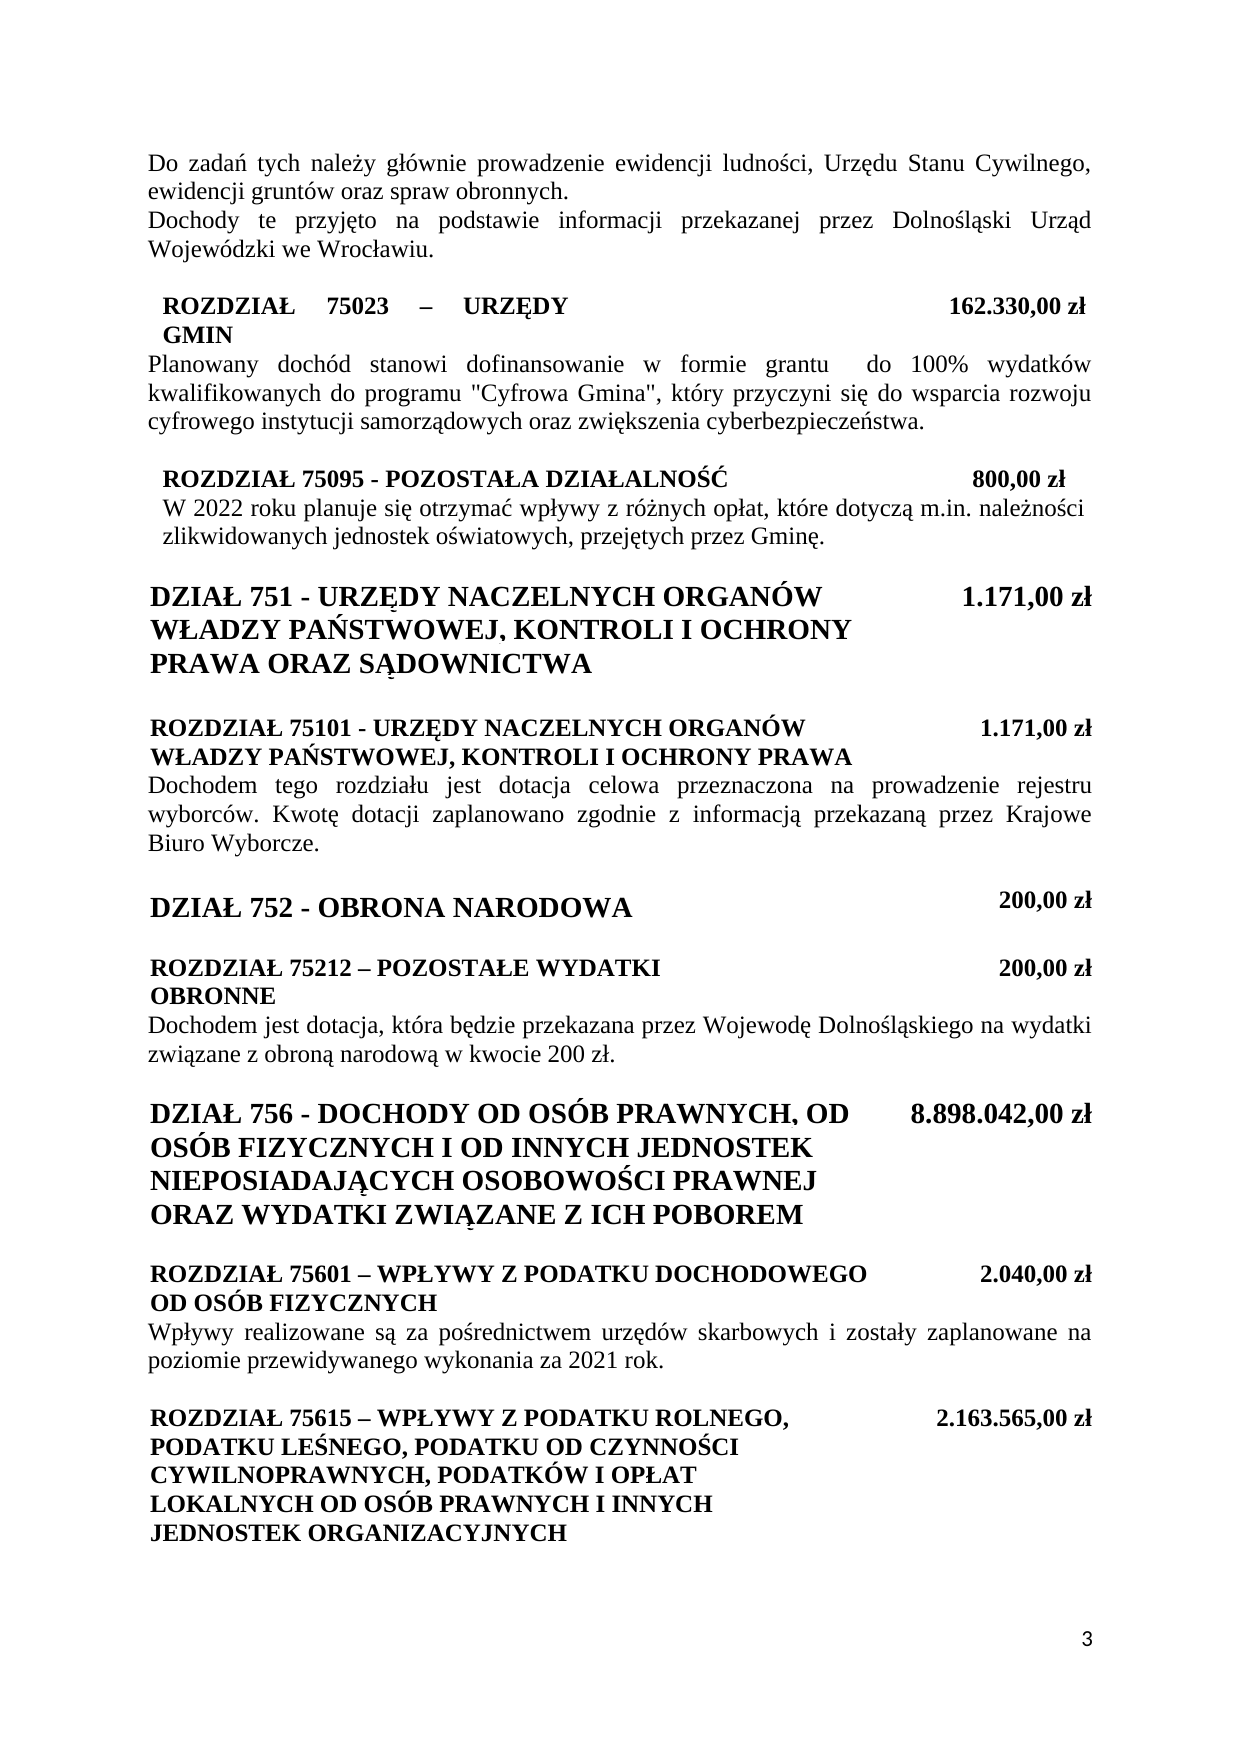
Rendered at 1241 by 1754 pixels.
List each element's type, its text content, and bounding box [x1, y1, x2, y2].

text Dochody te przyjęto na podstawie informacji przekazanej przez Dolnośląski Urząd Wojewódzki we Wrocławiu. [148, 205, 1093, 263]
table_header 200,00 zł [881, 857, 1092, 924]
text Dochodem tego rozdziału jest dotacja celowa przeznaczona na prowadzenie rejestru wyborców. Kwotę dotacji zaplanowano zgodnie z informacją przekazaną przez Krajowe Biuro Wyborcze. [148, 771, 1093, 857]
table_header 1.171,00 zł [877, 579, 1092, 713]
table_cell W 2022 roku planuje się otrzymać wpływy z różnych opłat, które dotyczą m.in. należności zlikwidowanych jednostek oświatowych, przejętych przez Gminę. [155, 493, 1092, 550]
table_header ROZDZIAŁ 75095 - POZOSTAŁA DZIAŁALNOŚĆ 800,00 zł [155, 464, 1092, 493]
text Wpływy realizowane są za pośrednictwem urzędów skarbowych i zostały zaplanowane na poziomie przewidywanego wykonania za 2021 rok. [148, 1317, 1093, 1374]
table_header 162.330,00 zł [576, 291, 1092, 349]
table_header 8.898.042,00 zł [880, 1096, 1092, 1231]
text Planowany dochód stanowi dofinansowanie w formie grantu do 100% wydatków kwalifikowanych do programu "Cyfrowa Gmina", który przyczyni się do wsparcia rozwoju cyfrowego instytucji samorządowych oraz zwiększenia cyberbezpieczeństwa. [148, 349, 1093, 435]
table_header DZIAŁ 752 - OBRONA NARODOWA [149, 857, 881, 924]
table_cell 1.171,00 zł [877, 713, 1092, 771]
table_header ROZDZIAŁ 75023 – URZĘDY GMIN [155, 291, 576, 349]
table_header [149, 1403, 867, 1575]
table_header ROZDZIAŁ 75212 – POZOSTAŁE WYDATKI OBRONNE [149, 953, 772, 1010]
table_cell ROZDZIAŁ 75101 - URZĘDY NACZELNYCH ORGANÓW WŁADZY PAŃSTWOWEJ, KONTROLI I OCHRONY PRAWA [149, 713, 877, 771]
text Do zadań tych należy głównie prowadzenie ewidencji ludności, Urzędu Stanu Cywilnego, ewidencji gruntów oraz spraw obronnych. [148, 148, 1093, 205]
table_header 200,00 zł [772, 953, 1092, 1010]
table_header 2.163.565,00 zł [867, 1403, 1092, 1575]
table_header ROZDZIAŁ 75601 – WPŁYWY Z PODATKU DOCHODOWEGO OD OSÓB FIZYCZNYCH [149, 1259, 873, 1317]
table_header DZIAŁ 751 - URZĘDY NACZELNYCH ORGANÓW WŁADZY PAŃSTWOWEJ, KONTROLI I OCHRONY PRAWA ORAZ SĄDOWNICTWA [149, 579, 877, 713]
table_header DZIAŁ 756 - DOCHODY OD OSÓB PRAWNYCH, OD OSÓB FIZYCZNYCH I OD INNYCH JEDNOSTEK NIEPOSIADAJĄCYCH OSOBOWOŚCI PRAWNEJ ORAZ WYDATKI ZWIĄZANE Z ICH POBOREM [149, 1096, 880, 1231]
table_header 2.040,00 zł [873, 1259, 1092, 1317]
text Dochodem jest dotacja, która będzie przekazana przez Wojewodę Dolnośląskiego na wydatki związane z obroną narodową w kwocie 200 zł. [148, 1010, 1093, 1068]
